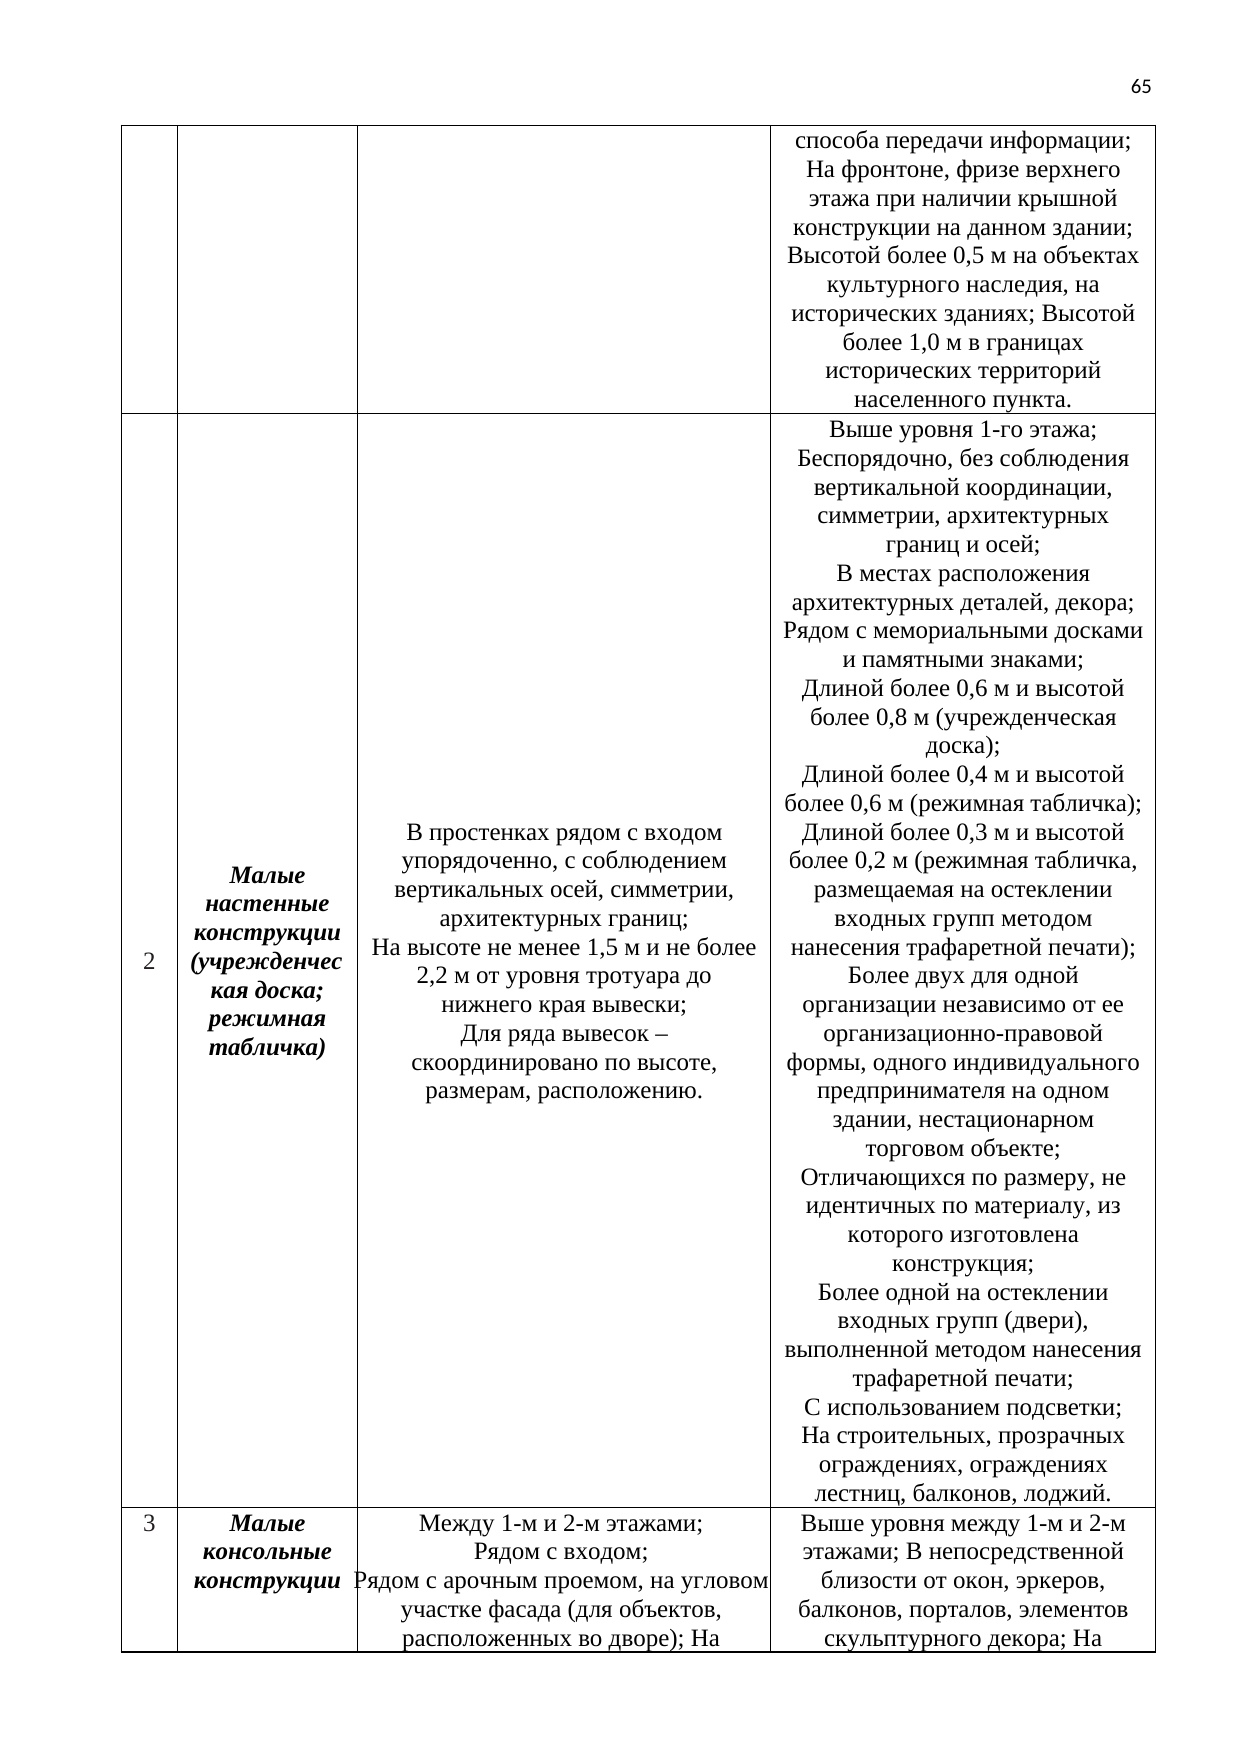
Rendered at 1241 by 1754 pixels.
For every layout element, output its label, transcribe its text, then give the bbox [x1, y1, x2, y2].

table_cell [771, 1508, 1155, 1651]
table_cell 3 [122, 1508, 177, 1651]
table_cell Выше уровня 1-го этажа; Беспорядочно, без соблюдения вертикальной координации, симметрии, архитектурных границ и осей; В местах расположения архитектурных деталей, декора; Рядом с мемориальными досками и памятными знаками; Длиной более 0,6 м и высотой более 0,8 м (учрежденческая доска); Длиной более 0,4 м и высотой более 0,6 м (режимная табличка); Длиной более 0,3 м и высотой более 0,2 м (режимная табличка, размещаемая на остеклении входных групп методом нанесения трафаретной печати); Более двух для одной организации независимо от ее организационно-правовой формы, одного индивидуального предпринимателя на одном здании, нестационарном торговом объекте; Отличающихся по размеру, не идентичных по материалу, из которого изготовлена конструкция; Более одной на остеклении входных групп (двери), выполненной методом нанесения трафаретной печати; С использованием подсветки; На строительных, прозрачных ограждениях, ограждениях лестниц, балконов, лоджий. [771, 414, 1155, 1507]
table_cell Малые настенные конструкции (учрежденческая доска; режимная табличка) [178, 414, 357, 1507]
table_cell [178, 126, 357, 413]
table_cell 2 [122, 414, 177, 1507]
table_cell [358, 1508, 770, 1651]
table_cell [358, 126, 770, 413]
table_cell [771, 126, 1155, 413]
table_cell 1 [122, 126, 177, 413]
table_cell В простенках рядом с входом упорядоченно, с соблюдением вертикальных осей, симметрии, архитектурных границ; На высоте не менее 1,5 м и не более 2,2 м от уровня тротуара до нижнего края вывески; Для ряда вывесок – скоординировано по высоте, размерам, расположению. [358, 414, 770, 1507]
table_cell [178, 1508, 357, 1651]
